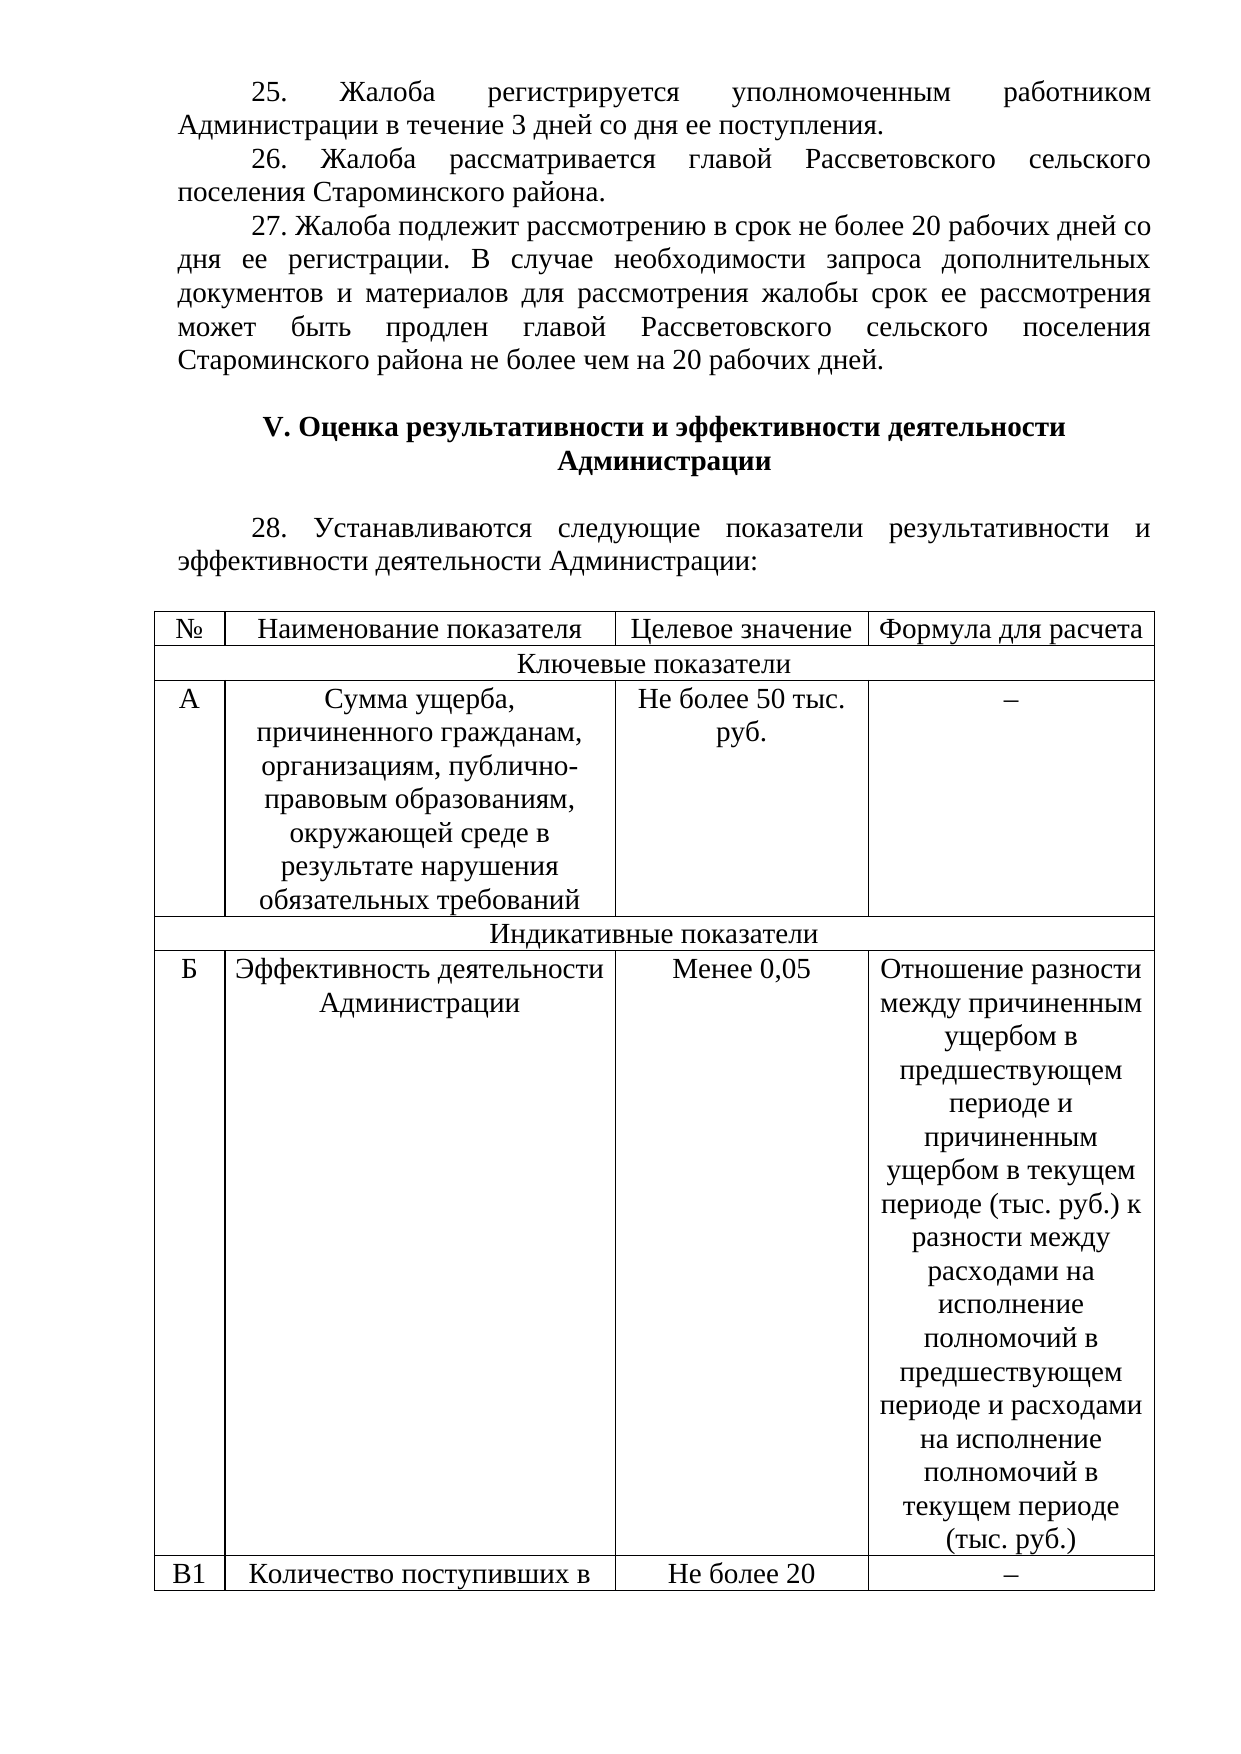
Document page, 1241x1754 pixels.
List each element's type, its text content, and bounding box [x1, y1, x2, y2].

table_cell Сумма ущерба, причиненного гражданам, организациям, публично-правовым образованиям, окружающей среде в результате нарушения обязательных требований [226, 681, 615, 916]
table_cell Не более 50 тыс. руб. [616, 681, 868, 916]
table_header Наименование показателя [226, 612, 615, 645]
text 26. Жалоба рассматривается главой Рассветовского сельского поселения Староминского района. [177, 141, 1152, 208]
table_header Целевое значение [616, 612, 868, 645]
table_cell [226, 1556, 615, 1589]
text 27. Жалоба подлежит рассмотрению в срок не более 20 рабочих дней со дня ее регистрации. В случае необходимости запроса дополнительных документов и материалов для рассмотрения жалобы срок ее рассмотрения может быть продлен главой Рассветовского сельского поселения Староминского района не более чем на 20 рабочих дней. [177, 208, 1152, 376]
table_cell Ключевые показатели [155, 646, 1154, 680]
table_cell Менее 0,05 [616, 951, 868, 1555]
table_cell Отношение разности между причиненным ущербом в предшествующем периоде и причиненным ущербом в текущем периоде (тыс. руб.) к разности между расходами на исполнение полномочий в предшествующем периоде и расходами на исполнение полномочий в текущем периоде (тыс. руб.) [869, 951, 1154, 1555]
table_cell В1 [155, 1556, 224, 1589]
text 28. Устанавливаются следующие показатели результативности и эффективности деятельности Администрации: [177, 510, 1152, 577]
table_cell Эффективность деятельности Администрации [226, 951, 615, 1555]
subtitle V. Оценка результативности и эффективности деятельности Администрации [177, 409, 1152, 476]
table_cell Б [155, 951, 224, 1555]
table_header № [155, 612, 224, 645]
table_header Формула для расчета [869, 612, 1154, 645]
table_cell – [869, 1556, 1154, 1589]
table_cell – [869, 681, 1154, 916]
table_cell А [155, 681, 224, 916]
text 25. Жалоба регистрируется уполномоченным работником Администрации в течение 3 дней со дня ее поступления. [177, 74, 1152, 141]
table_cell Не более 20 [616, 1556, 868, 1589]
table_cell Индикативные показатели [155, 917, 1154, 950]
